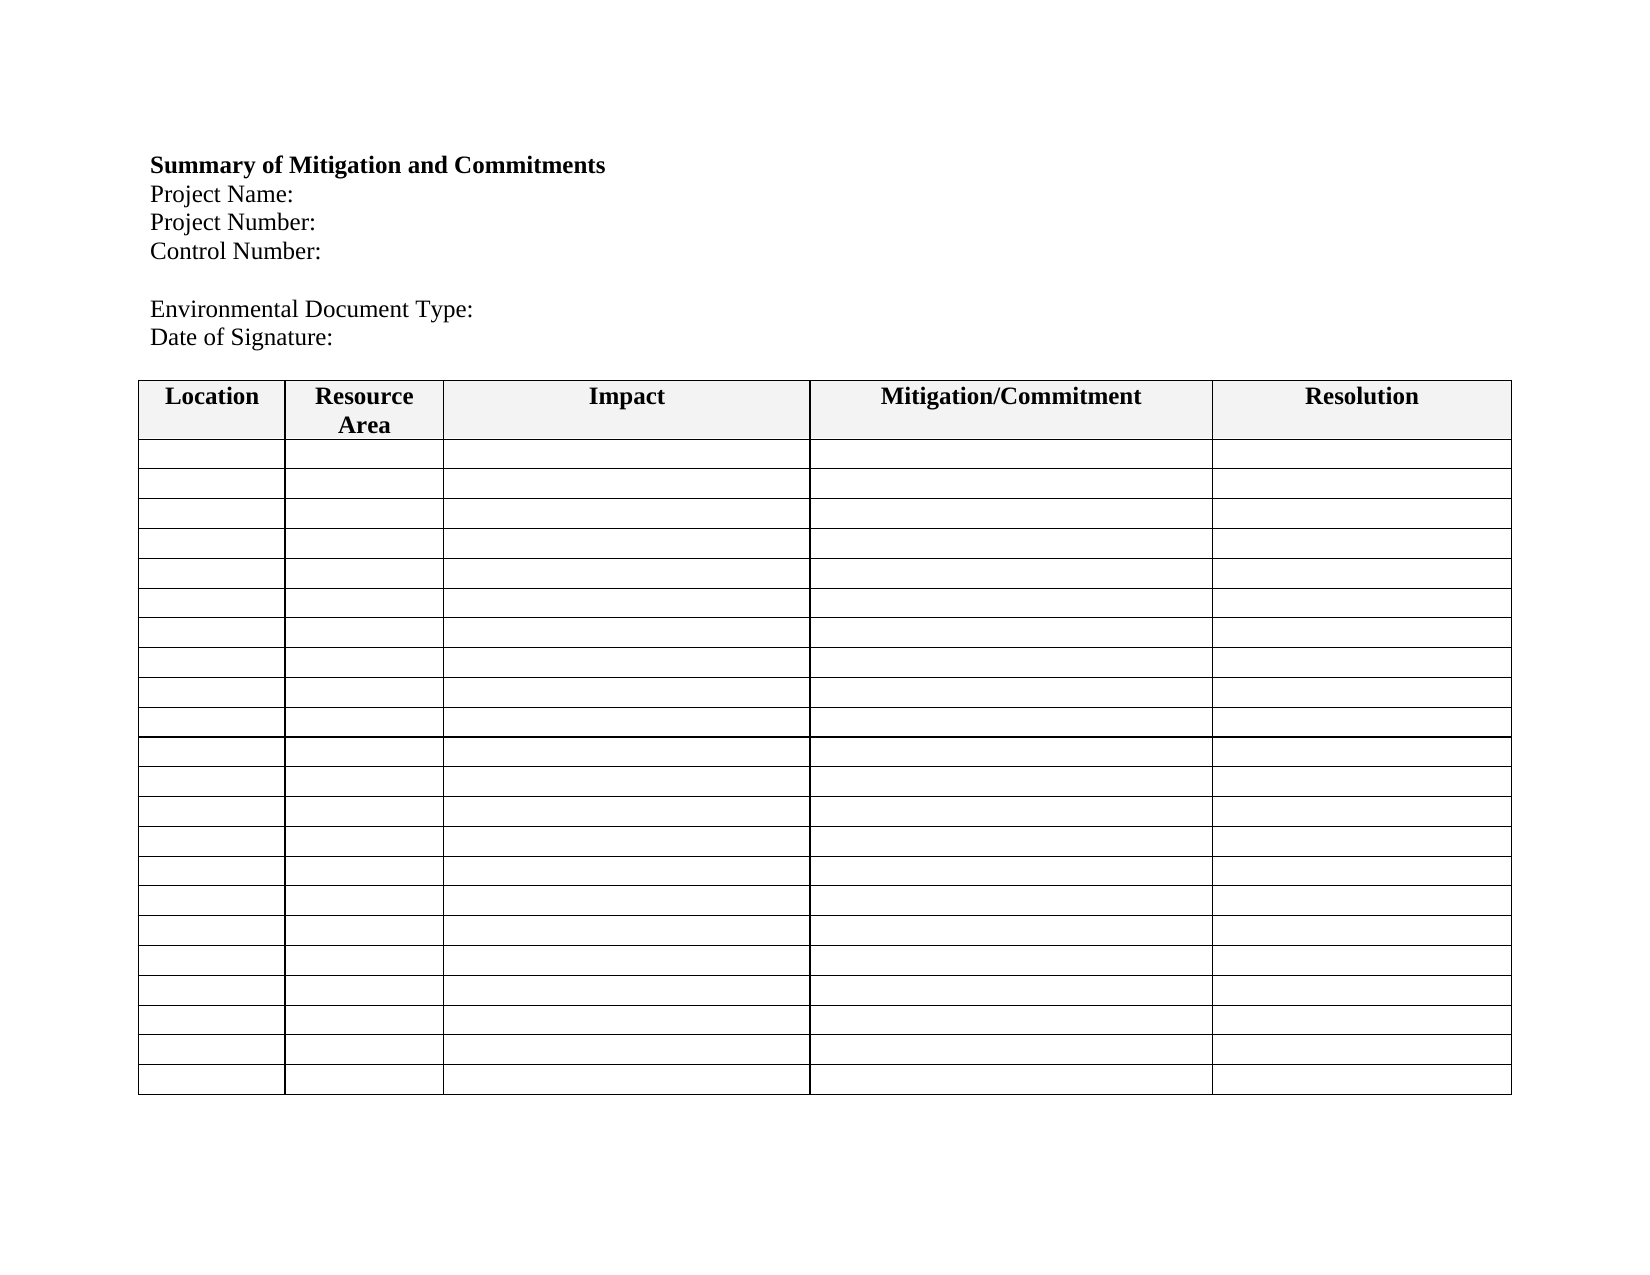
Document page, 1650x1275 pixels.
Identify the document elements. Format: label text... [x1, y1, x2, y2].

table_cell [444, 738, 809, 766]
table_cell [286, 797, 443, 826]
table_cell [1213, 797, 1511, 826]
table_cell [139, 440, 284, 468]
table_cell [811, 886, 1212, 915]
table_cell [1213, 1035, 1511, 1064]
table_cell [1213, 678, 1511, 707]
text Environmental Document Type: [150, 294, 1500, 322]
table_cell [1213, 648, 1511, 677]
table_cell [811, 618, 1212, 647]
table_cell [811, 976, 1212, 1004]
table_cell [444, 559, 809, 587]
table_cell [1213, 618, 1511, 647]
table_cell [139, 469, 284, 498]
table_cell [139, 916, 284, 945]
table_cell [811, 559, 1212, 587]
table_cell [444, 678, 809, 707]
table_cell [811, 1065, 1212, 1094]
table_cell [1213, 916, 1511, 945]
table_cell [286, 886, 443, 915]
table_cell [811, 827, 1212, 856]
table_cell [1213, 976, 1511, 1004]
table_cell [1213, 499, 1511, 528]
table_cell [444, 440, 809, 468]
table_cell [139, 767, 284, 796]
table_header Resource Area [286, 381, 443, 438]
table_cell [444, 827, 809, 856]
table_cell [1213, 767, 1511, 796]
table_header Mitigation/Commitment [811, 381, 1212, 438]
table_cell [444, 469, 809, 498]
table_cell [444, 857, 809, 885]
table_cell [811, 797, 1212, 826]
table_cell [444, 767, 809, 796]
table_cell [139, 1065, 284, 1094]
table_cell [286, 1006, 443, 1034]
table_cell [1213, 1065, 1511, 1094]
table_cell [1213, 529, 1511, 558]
table_cell [139, 857, 284, 885]
table_cell [444, 916, 809, 945]
table_cell [444, 1006, 809, 1034]
table_cell [139, 678, 284, 707]
table_cell [286, 469, 443, 498]
table_cell [811, 857, 1212, 885]
table_cell [811, 589, 1212, 617]
table_cell [811, 767, 1212, 796]
table_header Impact [444, 381, 809, 438]
table_cell [139, 827, 284, 856]
table_cell [811, 738, 1212, 766]
table_cell [811, 1006, 1212, 1034]
text Date of Signature: [150, 322, 1500, 351]
table_cell [139, 1035, 284, 1064]
table_cell [139, 589, 284, 617]
table_header Location [139, 381, 284, 438]
table_cell [139, 648, 284, 677]
table_cell [286, 946, 443, 975]
table_cell [139, 976, 284, 1004]
table_cell [444, 708, 809, 736]
table_cell [1213, 827, 1511, 856]
table_cell [444, 976, 809, 1004]
table_header Resolution [1213, 381, 1511, 438]
table_cell [139, 797, 284, 826]
table_cell [444, 618, 809, 647]
table_cell [444, 1065, 809, 1094]
table_cell [811, 440, 1212, 468]
table_cell [1213, 708, 1511, 736]
table_cell [286, 1035, 443, 1064]
table_cell [811, 499, 1212, 528]
table_cell [1213, 1006, 1511, 1034]
table_cell [286, 857, 443, 885]
text Project Number: [150, 207, 1500, 236]
table_cell [1213, 559, 1511, 587]
table_cell [286, 529, 443, 558]
table_cell [139, 1006, 284, 1034]
table_cell [811, 708, 1212, 736]
table_cell [286, 589, 443, 617]
table_cell [1213, 440, 1511, 468]
table_cell [811, 648, 1212, 677]
table_cell [286, 618, 443, 647]
table_cell [444, 529, 809, 558]
table_cell [1213, 738, 1511, 766]
table_cell [286, 648, 443, 677]
table_cell [1213, 886, 1511, 915]
table_cell [139, 738, 284, 766]
table_cell [811, 1035, 1212, 1064]
table_cell [286, 767, 443, 796]
table_cell [1213, 857, 1511, 885]
text Control Number: [150, 236, 1500, 265]
table_cell [286, 440, 443, 468]
table_cell [444, 1035, 809, 1064]
table_cell [139, 529, 284, 558]
text Project Name: [150, 179, 1500, 207]
table_cell [286, 559, 443, 587]
table_cell [811, 678, 1212, 707]
table_cell [286, 976, 443, 1004]
table_cell [139, 946, 284, 975]
table_cell [139, 618, 284, 647]
table_cell [811, 916, 1212, 945]
table_cell [444, 797, 809, 826]
text Summary of Mitigation and Commitments [150, 150, 1500, 179]
table_cell [1213, 589, 1511, 617]
table_cell [139, 708, 284, 736]
table_cell [1213, 469, 1511, 498]
table_cell [444, 648, 809, 677]
table_cell [139, 559, 284, 587]
table_cell [444, 589, 809, 617]
table_cell [139, 886, 284, 915]
table_cell [286, 678, 443, 707]
table_cell [286, 1065, 443, 1094]
table_cell [444, 886, 809, 915]
table_cell [286, 708, 443, 736]
table_cell [444, 499, 809, 528]
table_cell [811, 529, 1212, 558]
table_cell [444, 946, 809, 975]
table_cell [811, 946, 1212, 975]
table_cell [1213, 946, 1511, 975]
table_cell [286, 916, 443, 945]
table_cell [286, 499, 443, 528]
table_cell [286, 738, 443, 766]
table_cell [139, 499, 284, 528]
table_cell [811, 469, 1212, 498]
table_cell [286, 827, 443, 856]
